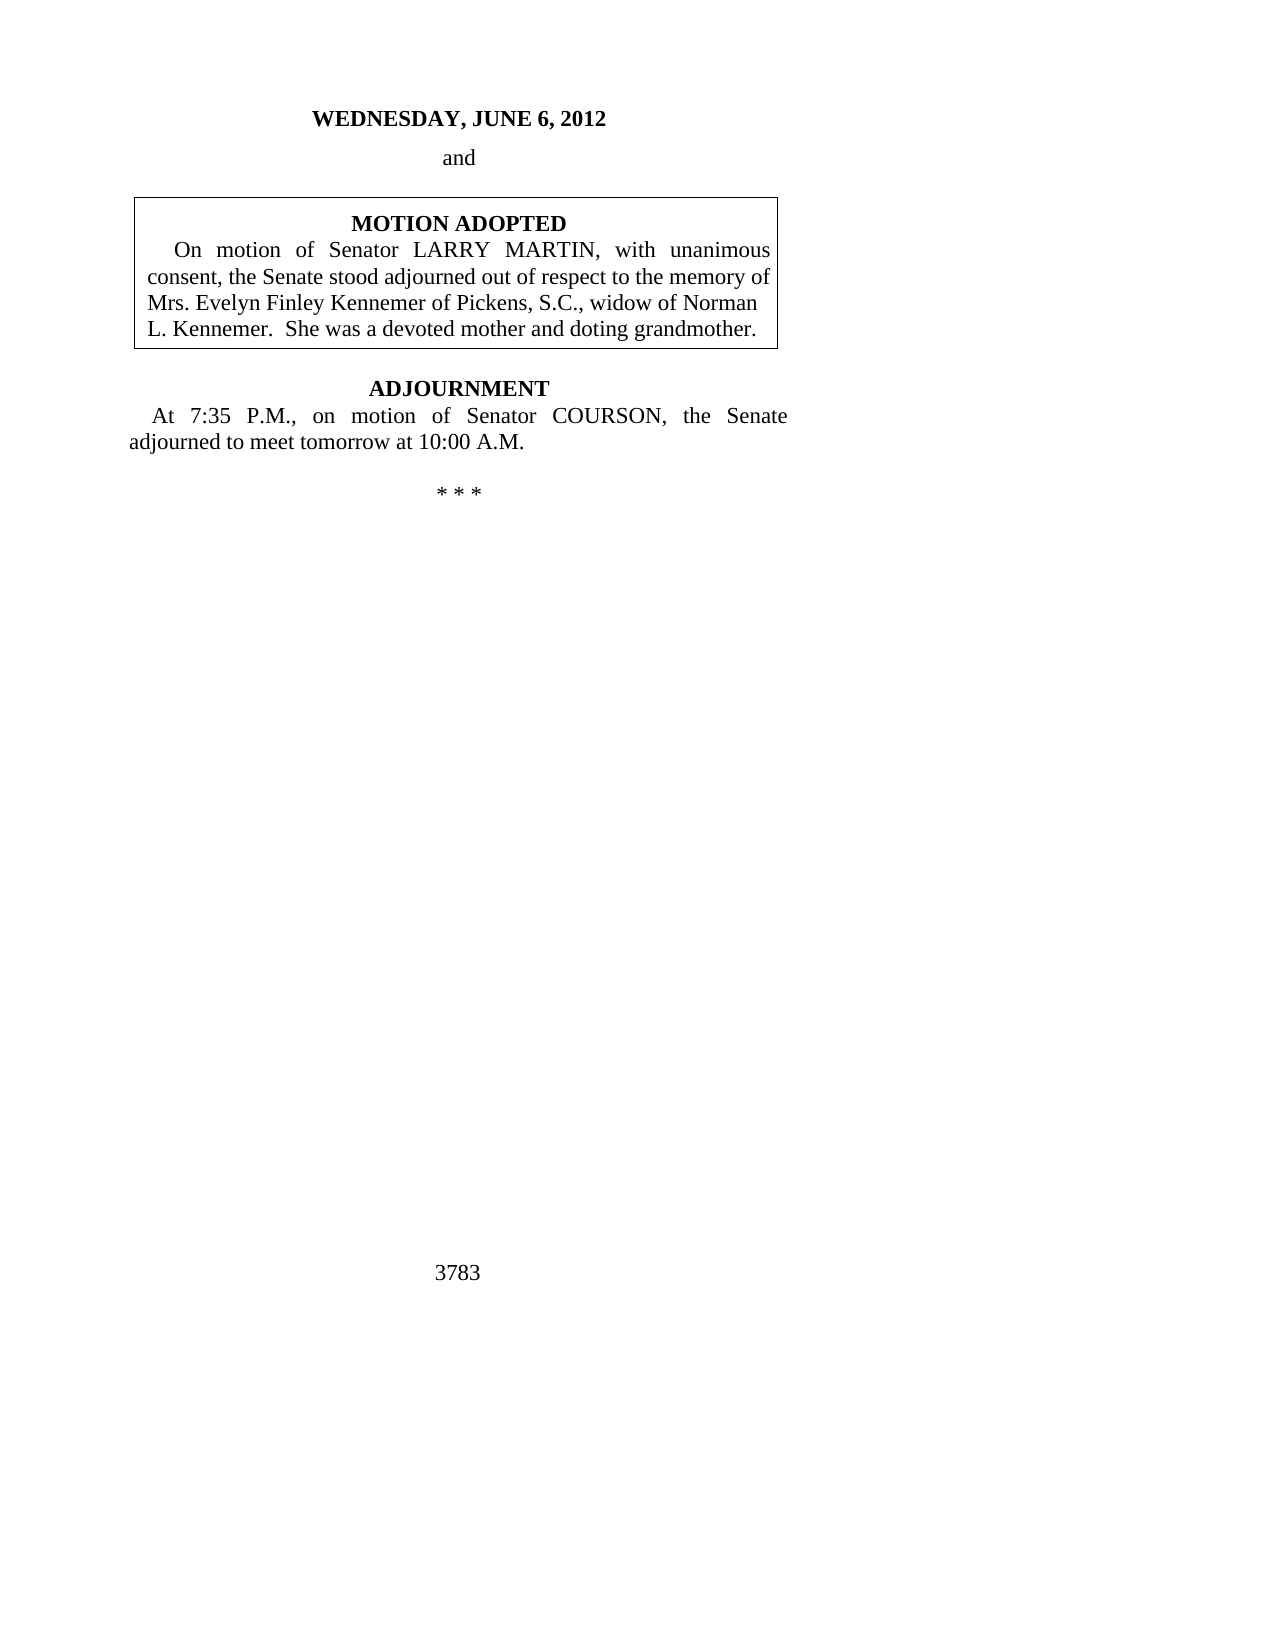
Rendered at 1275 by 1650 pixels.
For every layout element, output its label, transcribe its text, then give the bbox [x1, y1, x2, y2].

text On motion of Senator LARRY MARTIN, with unanimous consent, the Senate stood adjourned out of respect to the memory of Mrs. Evelyn Finley Kennemer of Pickens, S.C., widow of Norman [135, 223, 777, 302]
text ADJOURNMENT [129, 376, 789, 402]
text At 7:35 P.M., on motion of Senator COURSON, the Senate adjourned to meet tomorrow at 10:00 A.M. [129, 402, 789, 454]
text L. Kennemer. She was a devoted mother and doting grandmother. [135, 302, 777, 348]
text MOTION ADOPTED [135, 198, 777, 223]
text and [147, 144, 771, 170]
text * * * [129, 481, 789, 507]
